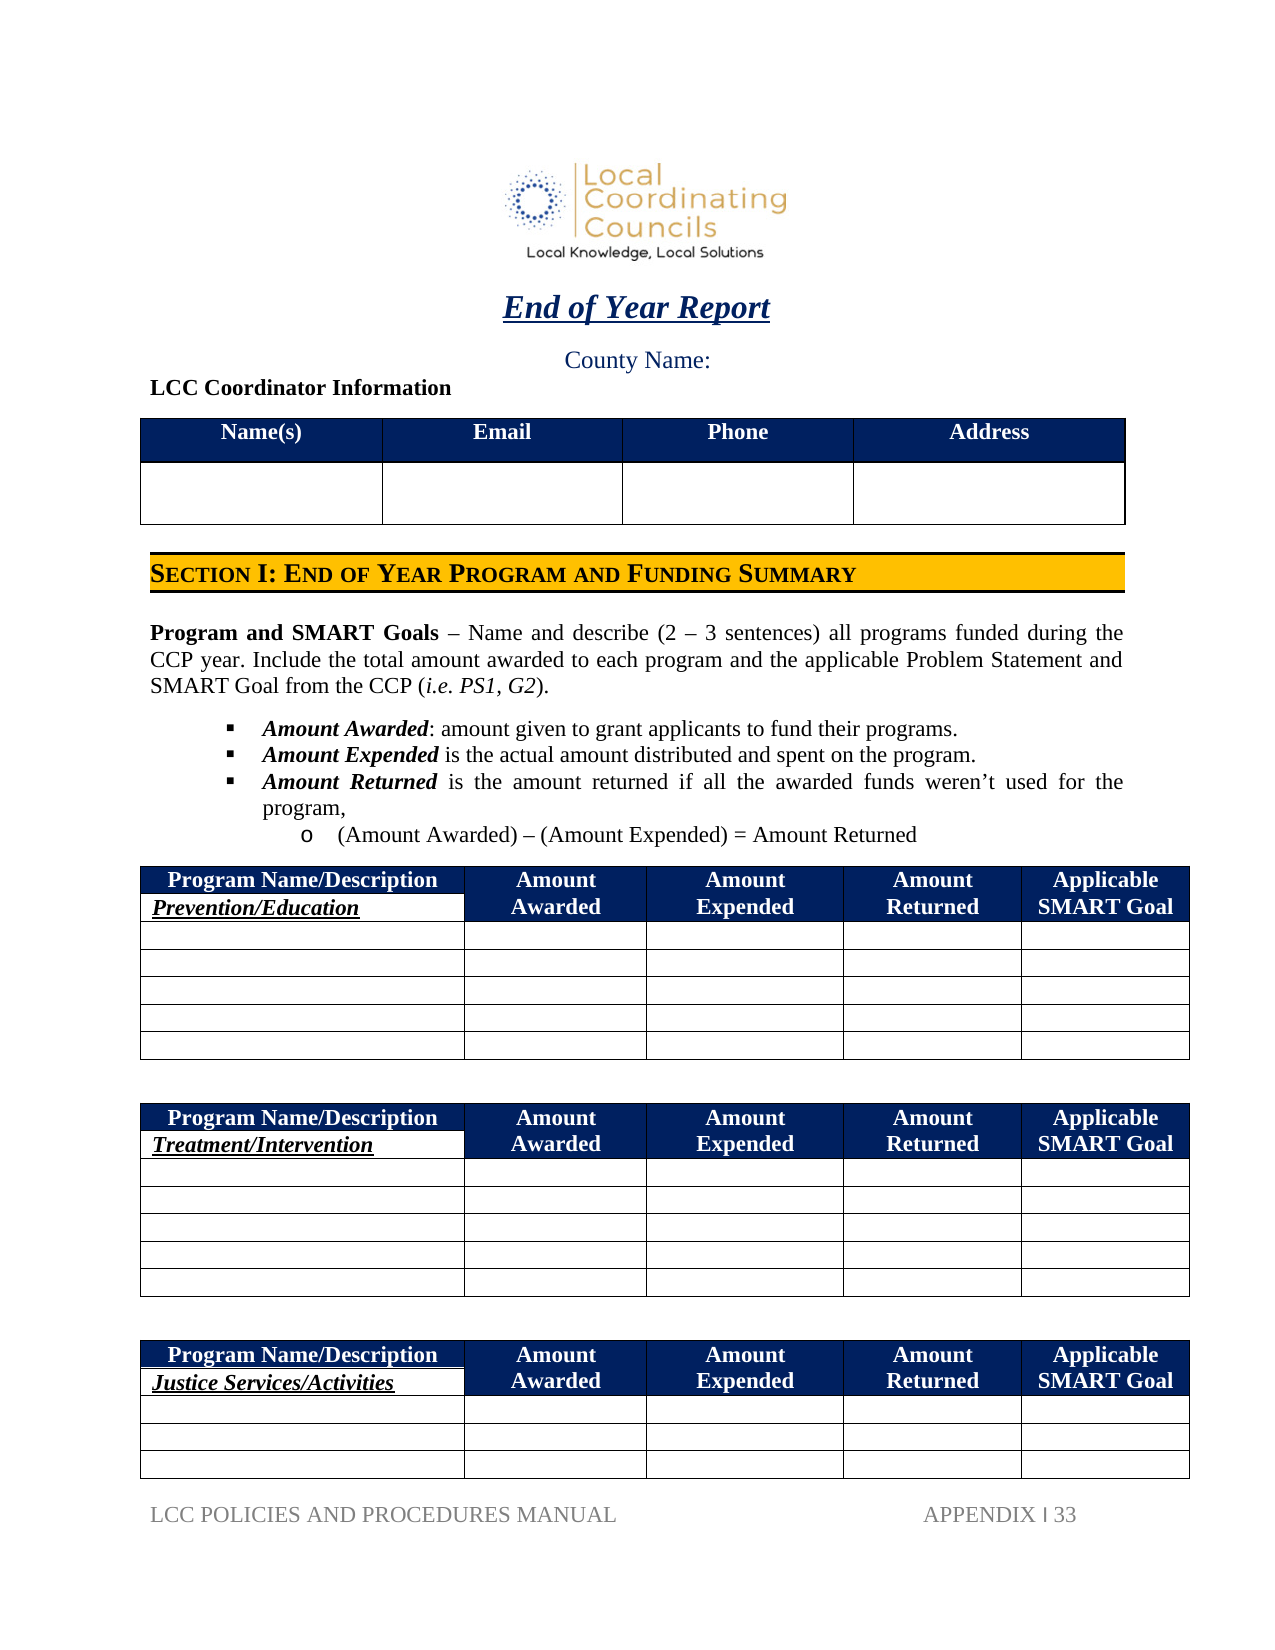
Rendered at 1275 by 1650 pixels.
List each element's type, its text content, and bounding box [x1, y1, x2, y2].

table_cell [844, 1214, 1021, 1241]
table_cell [844, 1032, 1021, 1058]
list Amount Awarded: amount given to grant applicants to fund their programs. [225, 715, 1125, 742]
table_cell [141, 463, 382, 524]
table_cell [141, 1242, 464, 1268]
table_cell [1022, 1032, 1189, 1058]
table_header Amount Expended [647, 1341, 843, 1395]
table_cell [647, 922, 843, 948]
text County Name: [150, 346, 1125, 374]
table_header Program Name/Description [141, 867, 464, 893]
table_cell [465, 977, 646, 1004]
table_cell [1022, 1187, 1189, 1213]
table_cell [647, 977, 843, 1004]
table_cell [465, 922, 646, 948]
table_header Program Name/Description [141, 1341, 464, 1367]
table_cell [465, 1424, 646, 1450]
table_cell [647, 1005, 843, 1031]
table_cell Justice Services/Activities [141, 1369, 464, 1395]
table_cell [465, 1159, 646, 1186]
table_cell [844, 1187, 1021, 1213]
table_header Amount Awarded [465, 1104, 646, 1158]
table_cell [141, 922, 464, 948]
table_cell [1022, 1242, 1189, 1268]
table_cell [844, 1451, 1021, 1478]
table_cell [141, 1159, 464, 1186]
table_cell [141, 1005, 464, 1031]
table_cell [465, 1451, 646, 1478]
text Section I: End of Year Program and Funding Summary [150, 555, 1125, 590]
table_cell [141, 1214, 464, 1241]
table_cell [844, 977, 1021, 1004]
table_cell Treatment/Intervention [141, 1131, 464, 1158]
table_header Amount Returned [844, 1104, 1021, 1158]
table_cell [844, 950, 1021, 976]
table_cell [141, 1032, 464, 1058]
table_header Phone [623, 419, 853, 461]
table_cell [141, 1424, 464, 1450]
list (Amount Awarded) – (Amount Expended) = Amount Returned [300, 821, 1125, 849]
table_cell [465, 1032, 646, 1058]
table_cell [465, 1187, 646, 1213]
table_cell [465, 1396, 646, 1423]
table_cell [141, 1451, 464, 1478]
table_cell [1022, 1451, 1189, 1478]
table_cell [844, 1005, 1021, 1031]
picture [486, 150, 789, 269]
table_header Amount Expended [647, 1104, 843, 1158]
table_header Amount Awarded [465, 1341, 646, 1395]
table_cell [844, 1424, 1021, 1450]
table_cell [1022, 1424, 1189, 1450]
table_cell [141, 950, 464, 976]
table_cell Prevention/Education [141, 894, 464, 921]
table_cell [647, 1159, 843, 1186]
table_header Amount Expended [647, 867, 843, 921]
table_cell [1022, 1159, 1189, 1186]
table_cell [647, 1242, 843, 1268]
list Amount Expended is the actual amount distributed and spent on the program. [225, 742, 1125, 768]
text End of Year Report [150, 288, 1125, 326]
table_cell [141, 977, 464, 1004]
table_header Address [854, 419, 1124, 461]
table_header Applicable SMART Goal [1022, 867, 1189, 921]
table_cell [465, 1242, 646, 1268]
table_cell [647, 950, 843, 976]
table_cell [647, 1396, 843, 1423]
table_cell [465, 950, 646, 976]
table_cell [141, 1396, 464, 1423]
table_cell [844, 1269, 1021, 1296]
table_cell [1022, 922, 1189, 948]
table_cell [844, 1396, 1021, 1423]
table_cell [465, 1269, 646, 1296]
table_cell [844, 1242, 1021, 1268]
table_cell [1022, 1005, 1189, 1031]
text Program and SMART Goals – Name and describe (2 – 3 sentences) all programs funded during the CCP year. Include the total amount awarded to each program and the applicable Problem Statement and SMART Goal from the CCP (i.e. PS1, G2). [150, 619, 1125, 698]
table_cell [647, 1032, 843, 1058]
table_header Applicable SMART Goal [1022, 1341, 1189, 1395]
table_header Amount Returned [844, 1341, 1021, 1395]
table_cell [1022, 1214, 1189, 1241]
table_cell [465, 1005, 646, 1031]
table_header Email [383, 419, 622, 461]
table_cell [647, 1424, 843, 1450]
table_cell [465, 1214, 646, 1241]
table_header Applicable SMART Goal [1022, 1104, 1189, 1158]
table_cell [844, 1159, 1021, 1186]
table_cell [383, 463, 622, 524]
table_cell [647, 1214, 843, 1241]
table_cell [647, 1451, 843, 1478]
table_cell [623, 463, 853, 524]
table_cell [844, 922, 1021, 948]
table_header Amount Returned [844, 867, 1021, 921]
table_cell [647, 1269, 843, 1296]
table_cell [647, 1187, 843, 1213]
table_cell [1022, 1269, 1189, 1296]
table_cell [1022, 950, 1189, 976]
table_cell [141, 1187, 464, 1213]
table_cell [1022, 1396, 1189, 1423]
table_cell [141, 1269, 464, 1296]
table_cell [1022, 977, 1189, 1004]
table_header Program Name/Description [141, 1104, 464, 1130]
text LCC Coordinator Information [150, 374, 1125, 401]
table_header Name(s) [141, 419, 382, 461]
table_header Amount Awarded [465, 867, 646, 921]
list Amount Returned is the amount returned if all the awarded funds weren’t used for the program, [225, 768, 1125, 821]
table_cell [854, 463, 1124, 524]
